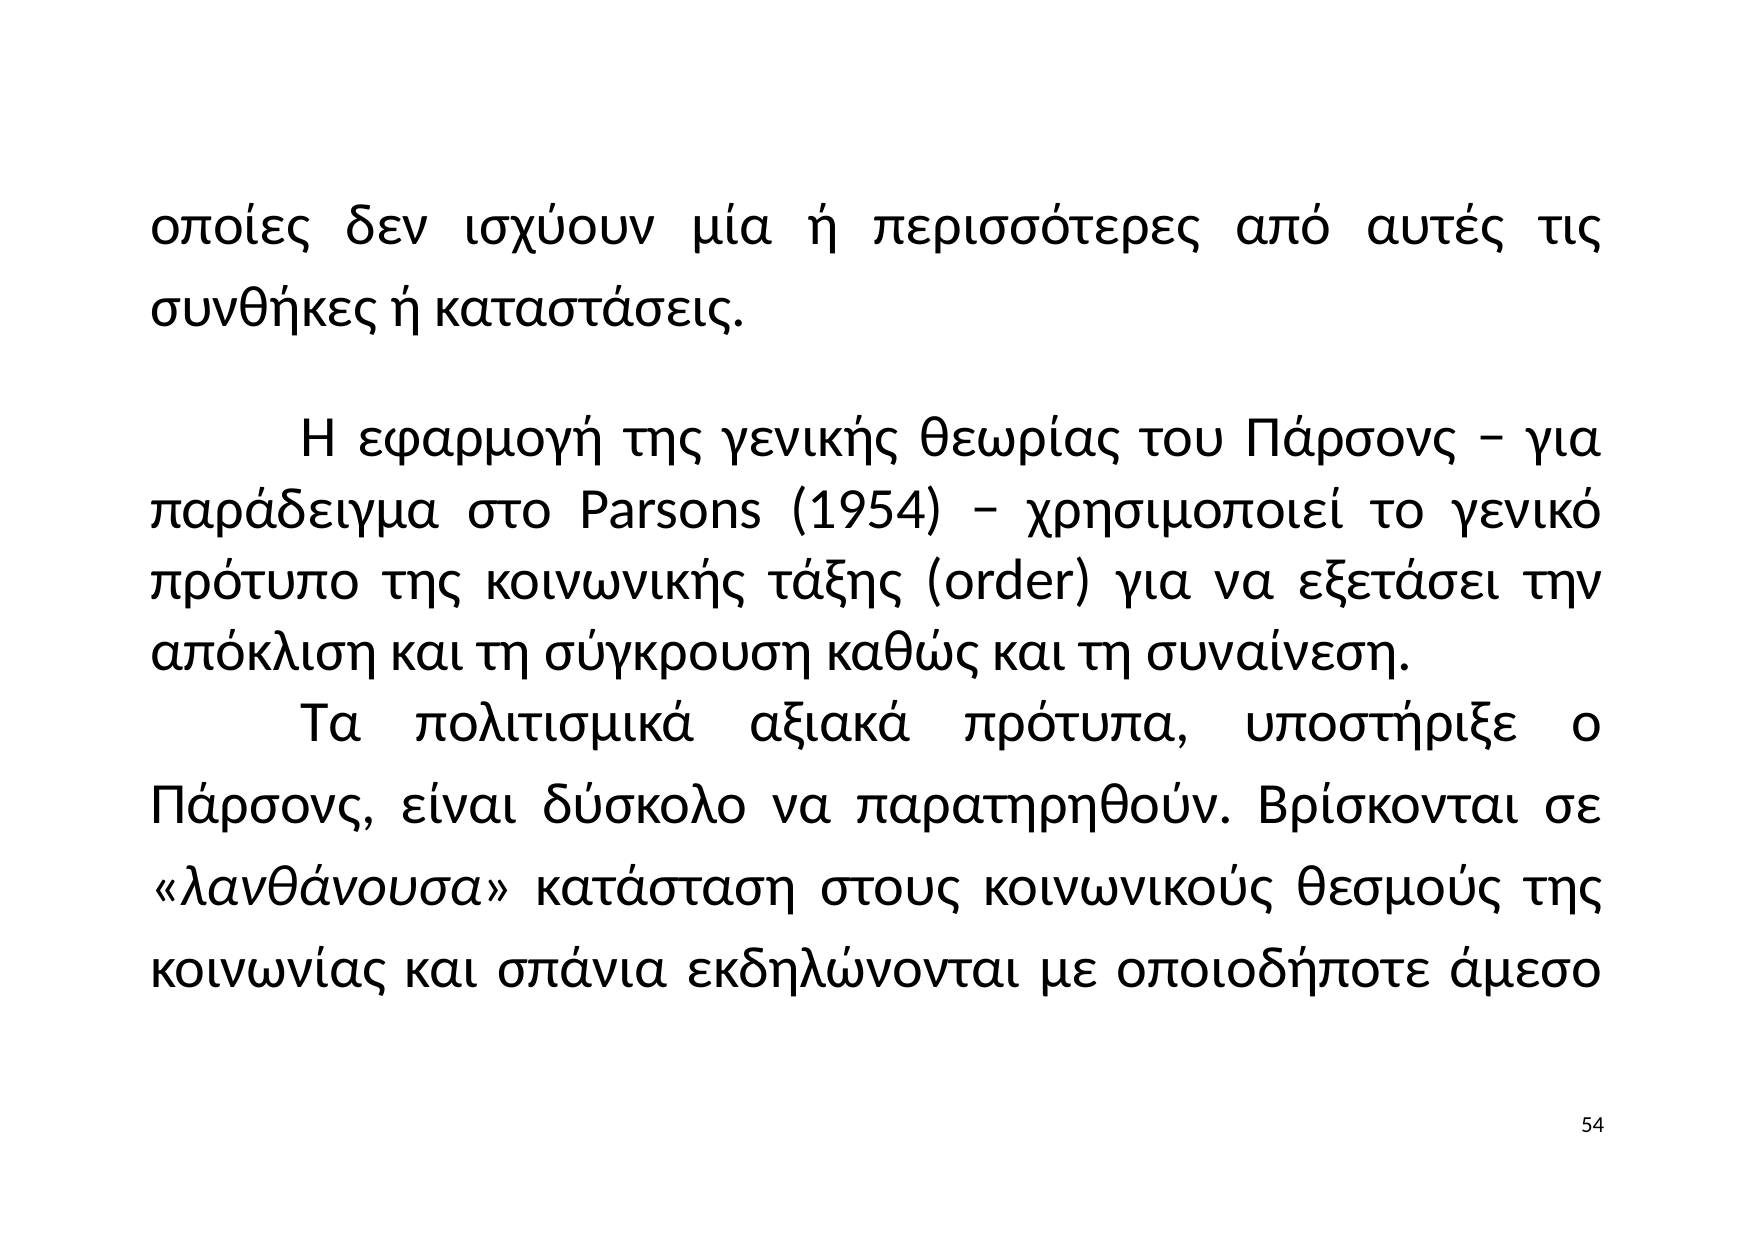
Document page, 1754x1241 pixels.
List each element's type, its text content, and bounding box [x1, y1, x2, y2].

text Η εφαρμογή της γενικής θεωρίας του Πάρσονς − για παράδειγμα στο Parsons (1954) − χρησιμοποιεί το γενικό πρότυπο της κοινωνικής τάξης (order) για να εξετάσει την απόκλιση και τη σύγκρουση καθώς και τη συναίνεση. [150, 400, 1604, 685]
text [150, 685, 1604, 1002]
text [150, 187, 1604, 341]
